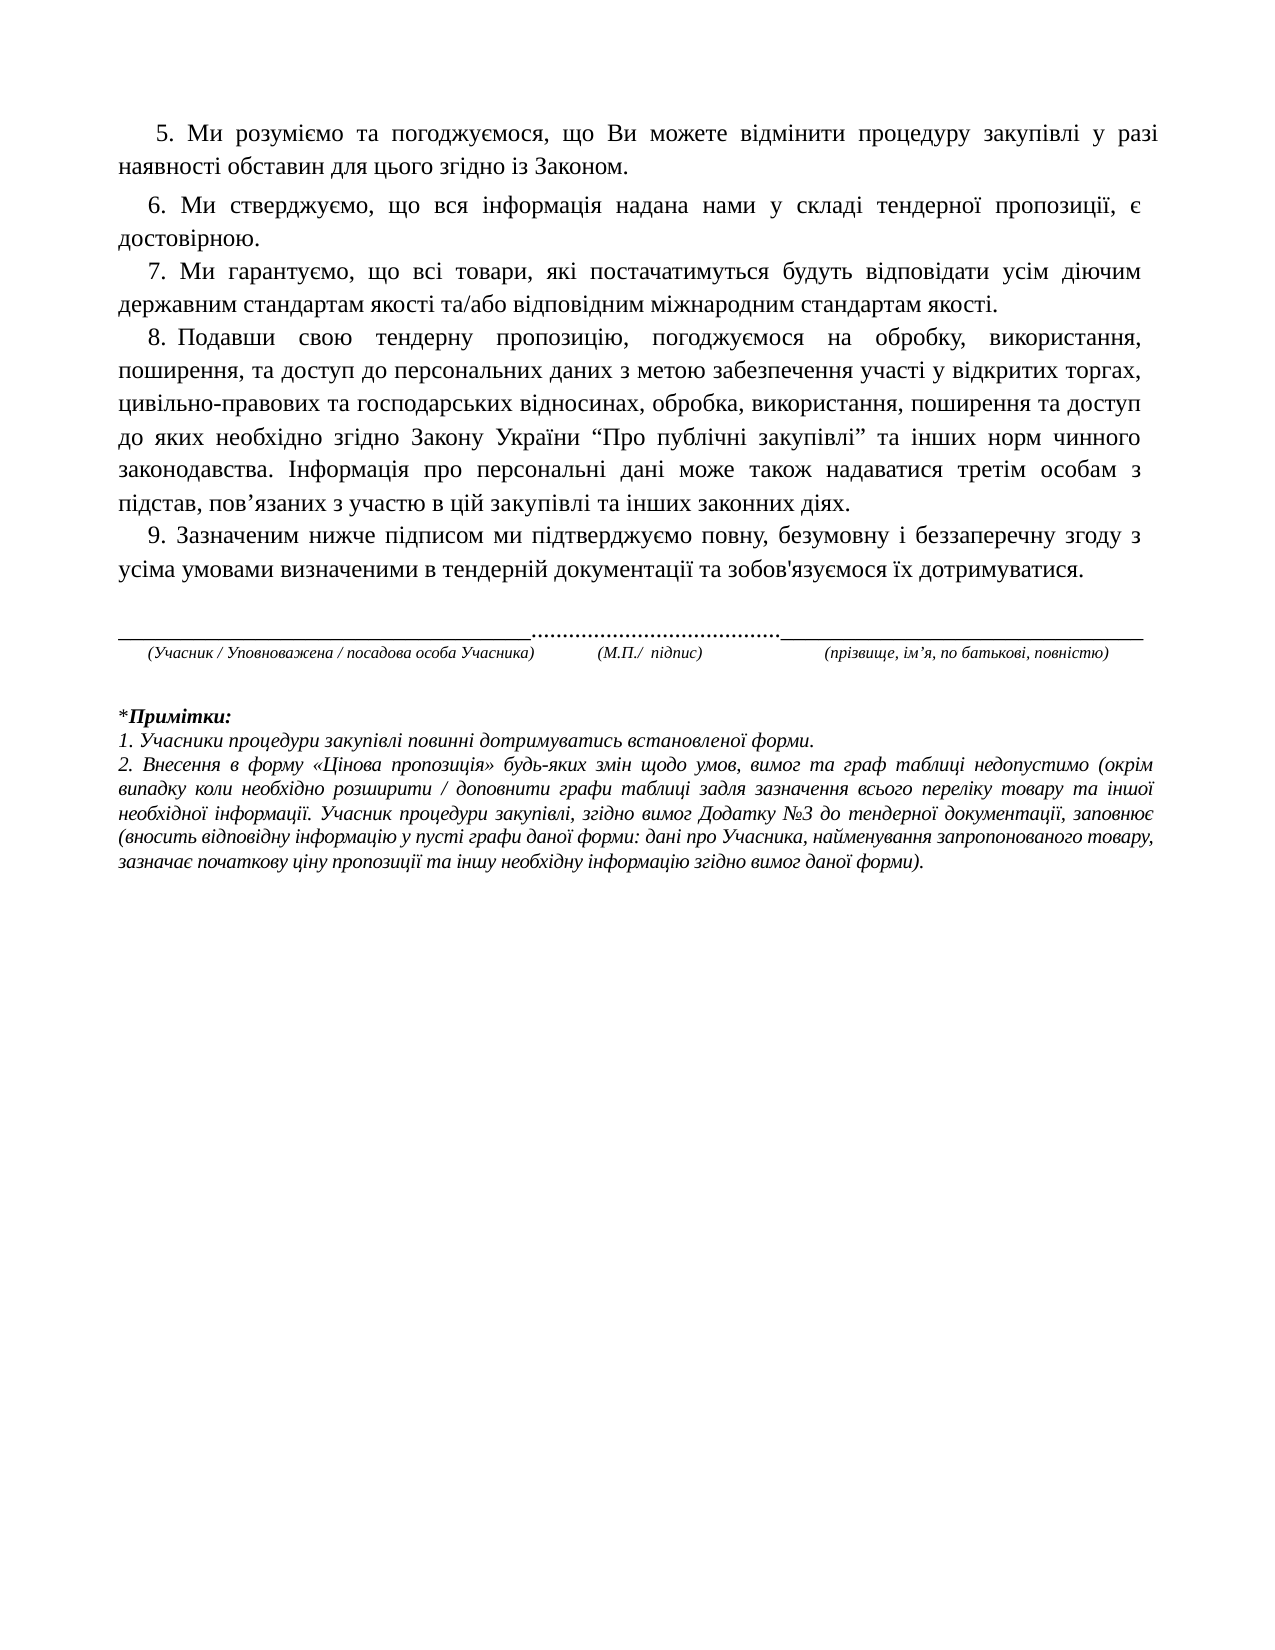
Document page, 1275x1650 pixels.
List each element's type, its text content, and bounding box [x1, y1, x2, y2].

text 7. Ми гарантуємо, що всі товари, які постачатимуться будуть відповідати усім діючим державним стандартам якості та/або відповідним міжнародним стандартам якості. [118, 256, 1142, 318]
text (Учасник / Уповноважена / посадова особа Учасника) (М.П./ підпис) (прізвище, ім’я, по батькові, повністю) [118, 643, 1184, 677]
text _________________________________........................................_____________________________ [118, 614, 1157, 643]
text 5. Ми розуміємо та погоджуємося, що Ви можете відмінити процедуру закупівлі у разі наявності обставин для цього згідно із Законом. [118, 118, 1159, 180]
text 8. Подавши свою тендерну пропозицію, погоджуємося на обробку, використання, поширення, та доступ до персональних даних з метою забезпечення участі у відкритих торгах, цивільно-правових та господарських відносинах, обробка, використання, поширення та доступ до яких необхідно згідно Закону України “Про публічні закупівлі” та інших норм чинного законодавства. Інформація про персональні дані може також надаватися третім особам з підстав, пов’язаних з участю в цій закупівлі та інших законних діях. [118, 322, 1142, 516]
text 9. Зазначеним нижче підписом ми підтверджуємо повну, безумовну і беззаперечну згоду з усіма умовами визначеними в тендерній документації та зобов'язуємося їх дотримуватися. [118, 521, 1142, 582]
text 1. Учасники процедури закупівлі повинні дотримуватись встановленої форми. [118, 728, 1184, 752]
text 2. Внесення в форму «Цінова пропозиція» будь-яких змін щодо умов, вимог та граф таблиці недопустимо (окрім випадку коли необхідно розширити / доповнити графи таблиці задля зазначення всього переліку товару та іншої необхідної інформації. Учасник процедури закупівлі, згідно вимог Додатку №3 до тендерної документації, заповнює (вносить відповідну інформацію у пусті графи даної форми: дані про Учасника, найменування запропонованого товару, зазначає початкову ціну пропозиції та іншу необхідну інформацію згідно вимог даної форми). [118, 752, 1157, 873]
text 6. Ми стверджуємо, що вся інформація надана нами у складі тендерної пропозиції, є достовірною. [118, 190, 1142, 252]
text *Примітки: [118, 704, 1184, 728]
